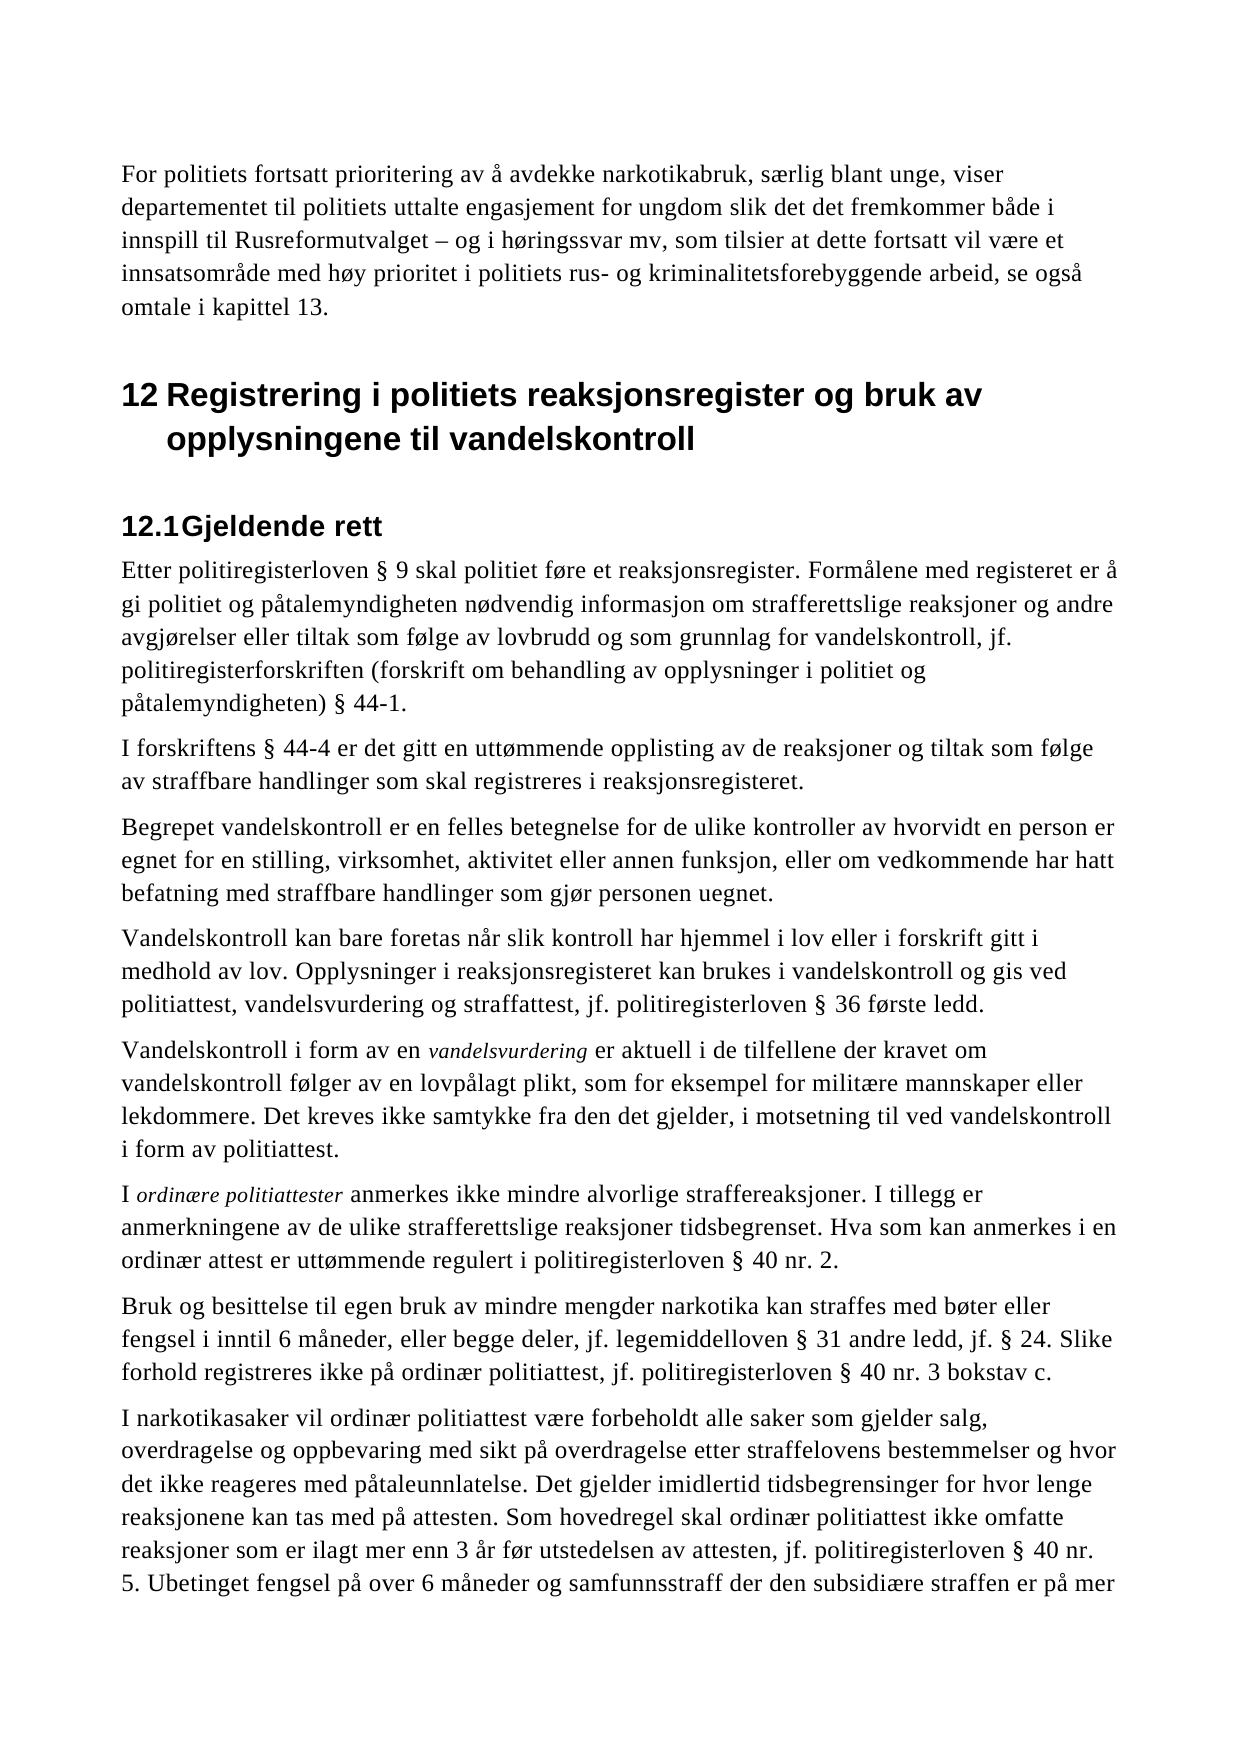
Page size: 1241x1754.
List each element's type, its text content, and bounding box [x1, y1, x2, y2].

text Bruk og besittelse til egen bruk av mindre mengder narkotika kan straffes med bøter eller fengsel i inntil 6 måneder, eller begge deler, jf. legemiddelloven § 31 andre ledd, jf. § 24. Slike forhold registreres ikke på ordinær politiattest, jf. politiregisterloven § 40 nr. 3 bokstav c. [121, 1291, 1119, 1386]
subtitle Registrering i politiets reaksjonsregister og bruk av opplysningene til vandelskontroll [121, 374, 1119, 457]
text Vandelskontroll i form av en vandelsvurdering er aktuell i de tilfellene der kravet om vandelskontroll følger av en lovpålagt plikt, som for eksempel for militære mannskaper eller lekdommere. Det kreves ikke samtykke fra den det gjelder, i motsetning til ved vandelskontroll i form av politiattest. [121, 1035, 1119, 1163]
text Vandelskontroll kan bare foretas når slik kontroll har hjemmel i lov eller i forskrift gitt i medhold av lov. Opplysninger i reaksjonsregisteret kan brukes i vandelskontroll og gis ved politiattest, vandelsvurdering og straffattest, jf. politiregisterloven § 36 første ledd. [121, 923, 1119, 1018]
text For politiets fortsatt prioritering av å avdekke narkotikabruk, særlig blant unge, viser departementet til politiets uttalte engasjement for ungdom slik det det fremkommer både i innspill til Rusreformutvalget – og i høringssvar mv, som tilsier at dette fortsatt vil være et innsatsområde med høy prioritet i politiets rus- og kriminalitetsforebyggende arbeid, se også omtale i kapittel 13. [121, 159, 1119, 320]
subtitle Gjeldende rett [121, 509, 1119, 542]
text Etter politiregisterloven § 9 skal politiet føre et reaksjonsregister. Formålene med registeret er å gi politiet og påtalemyndigheten nødvendig informasjon om strafferettslige reaksjoner og andre avgjørelser eller tiltak som følge av lovbrudd og som grunnlag for vandelskontroll, jf. politiregisterforskriften (forskrift om behandling av opplysninger i politiet og påtalemyndigheten) § 44-1. [121, 556, 1119, 716]
text I forskriftens § 44-4 er det gitt en uttømmende opplisting av de reaksjoner og tiltak som følge av straffbare handlinger som skal registreres i reaksjonsregisteret. [121, 733, 1119, 795]
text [121, 1403, 1119, 1596]
text I ordinære politiattester anmerkes ikke mindre alvorlige straffereaksjoner. I tillegg er anmerkningene av de ulike strafferettslige reaksjoner tidsbegrenset. Hva som kan anmerkes i en ordinær attest er uttømmende regulert i politiregisterloven § 40 nr. 2. [121, 1179, 1119, 1274]
text Begrepet vandelskontroll er en felles betegnelse for de ulike kontroller av hvorvidt en person er egnet for en stilling, virksomhet, aktivitet eller annen funksjon, eller om vedkommende har hatt befatning med straffbare handlinger som gjør personen uegnet. [121, 812, 1119, 907]
